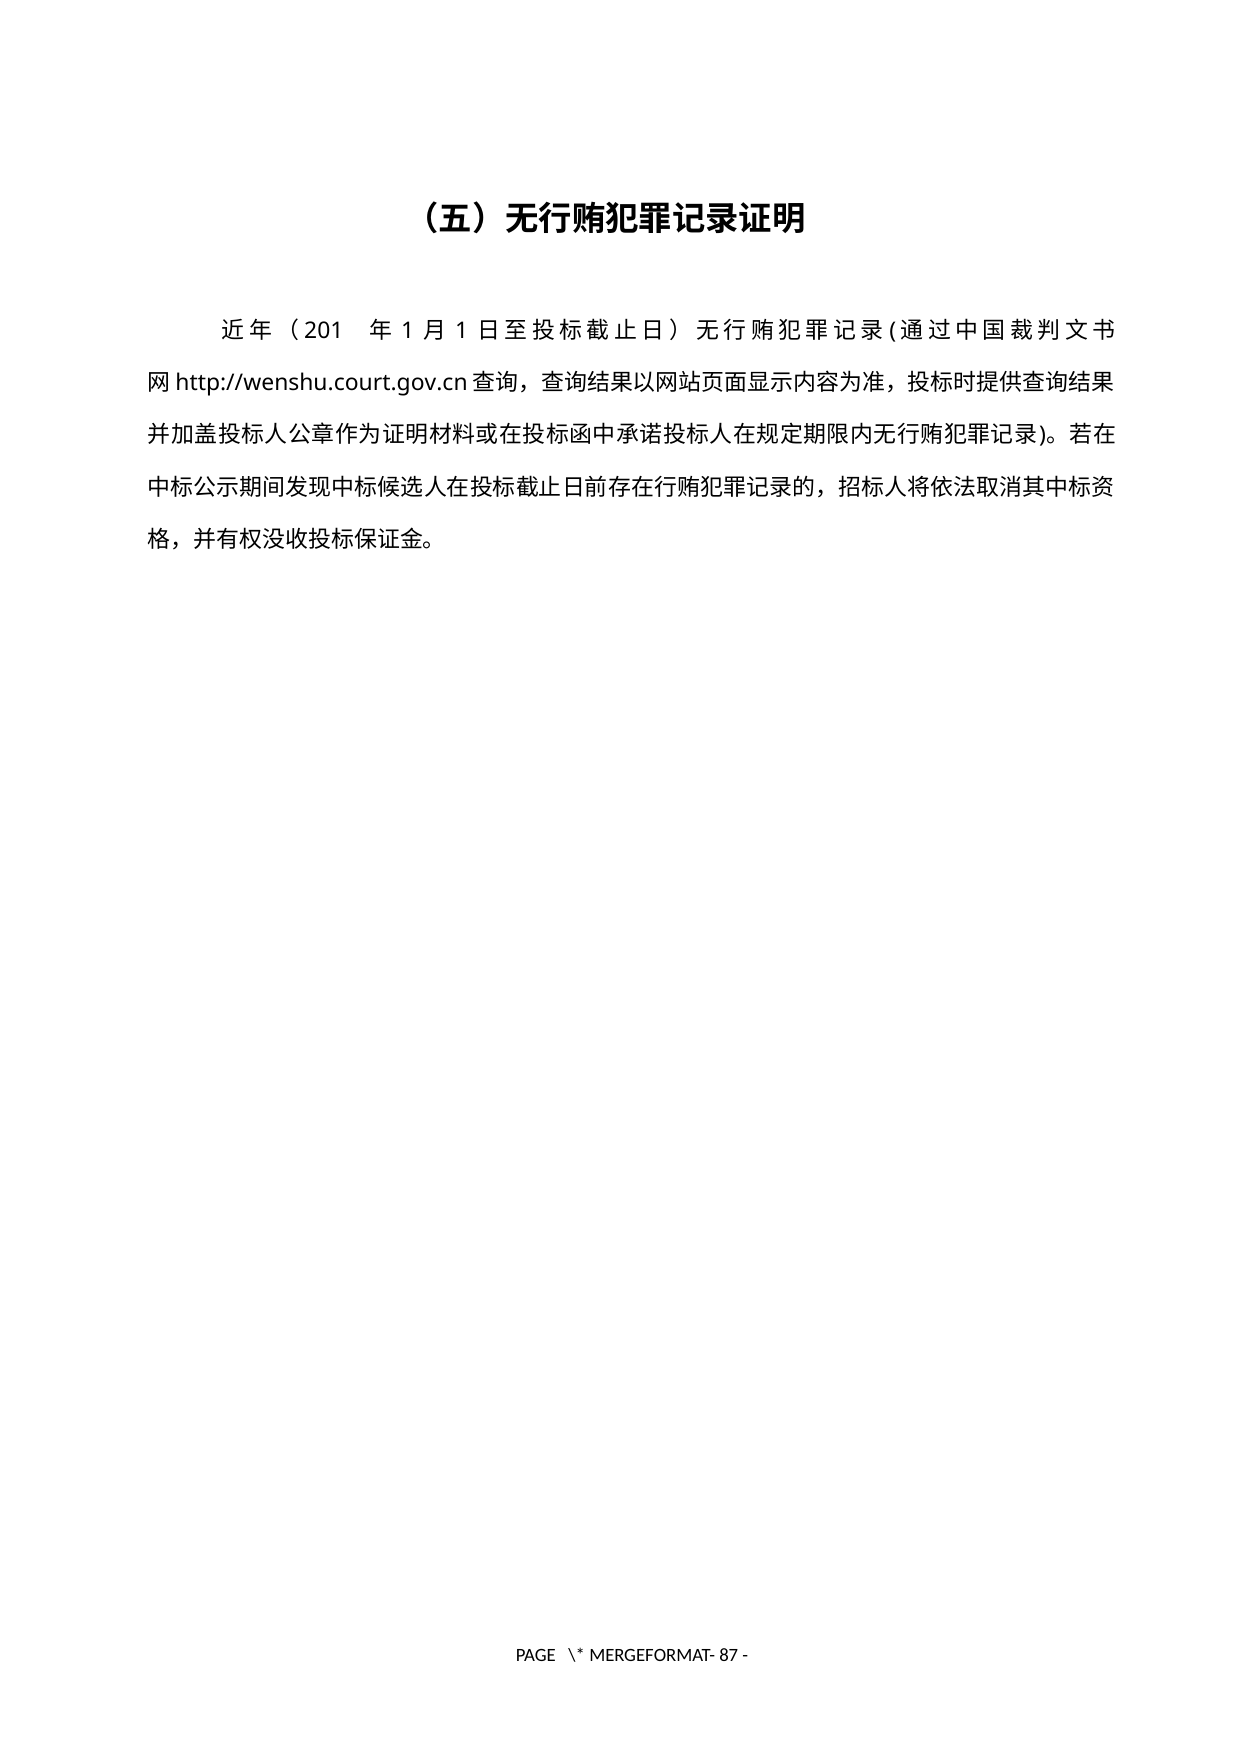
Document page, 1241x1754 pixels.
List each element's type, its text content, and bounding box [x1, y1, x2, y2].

text 近年（201 年1月1日至投标截止日）无行贿犯罪记录(通过中国裁判文书网http://wenshu.court.gov.cn查询，查询结果以网站页面显示内容为准，投标时提供查询结果并加盖投标人公章作为证明材料或在投标函中承诺投标人在规定期限内无行贿犯罪记录)。若在中标公示期间发现中标候选人在投标截止日前存在行贿犯罪记录的，招标人将依法取消其中标资格，并有权没收投标保证金。 [148, 310, 1116, 554]
text （五）无行贿犯罪记录证明 [92, 192, 1118, 240]
